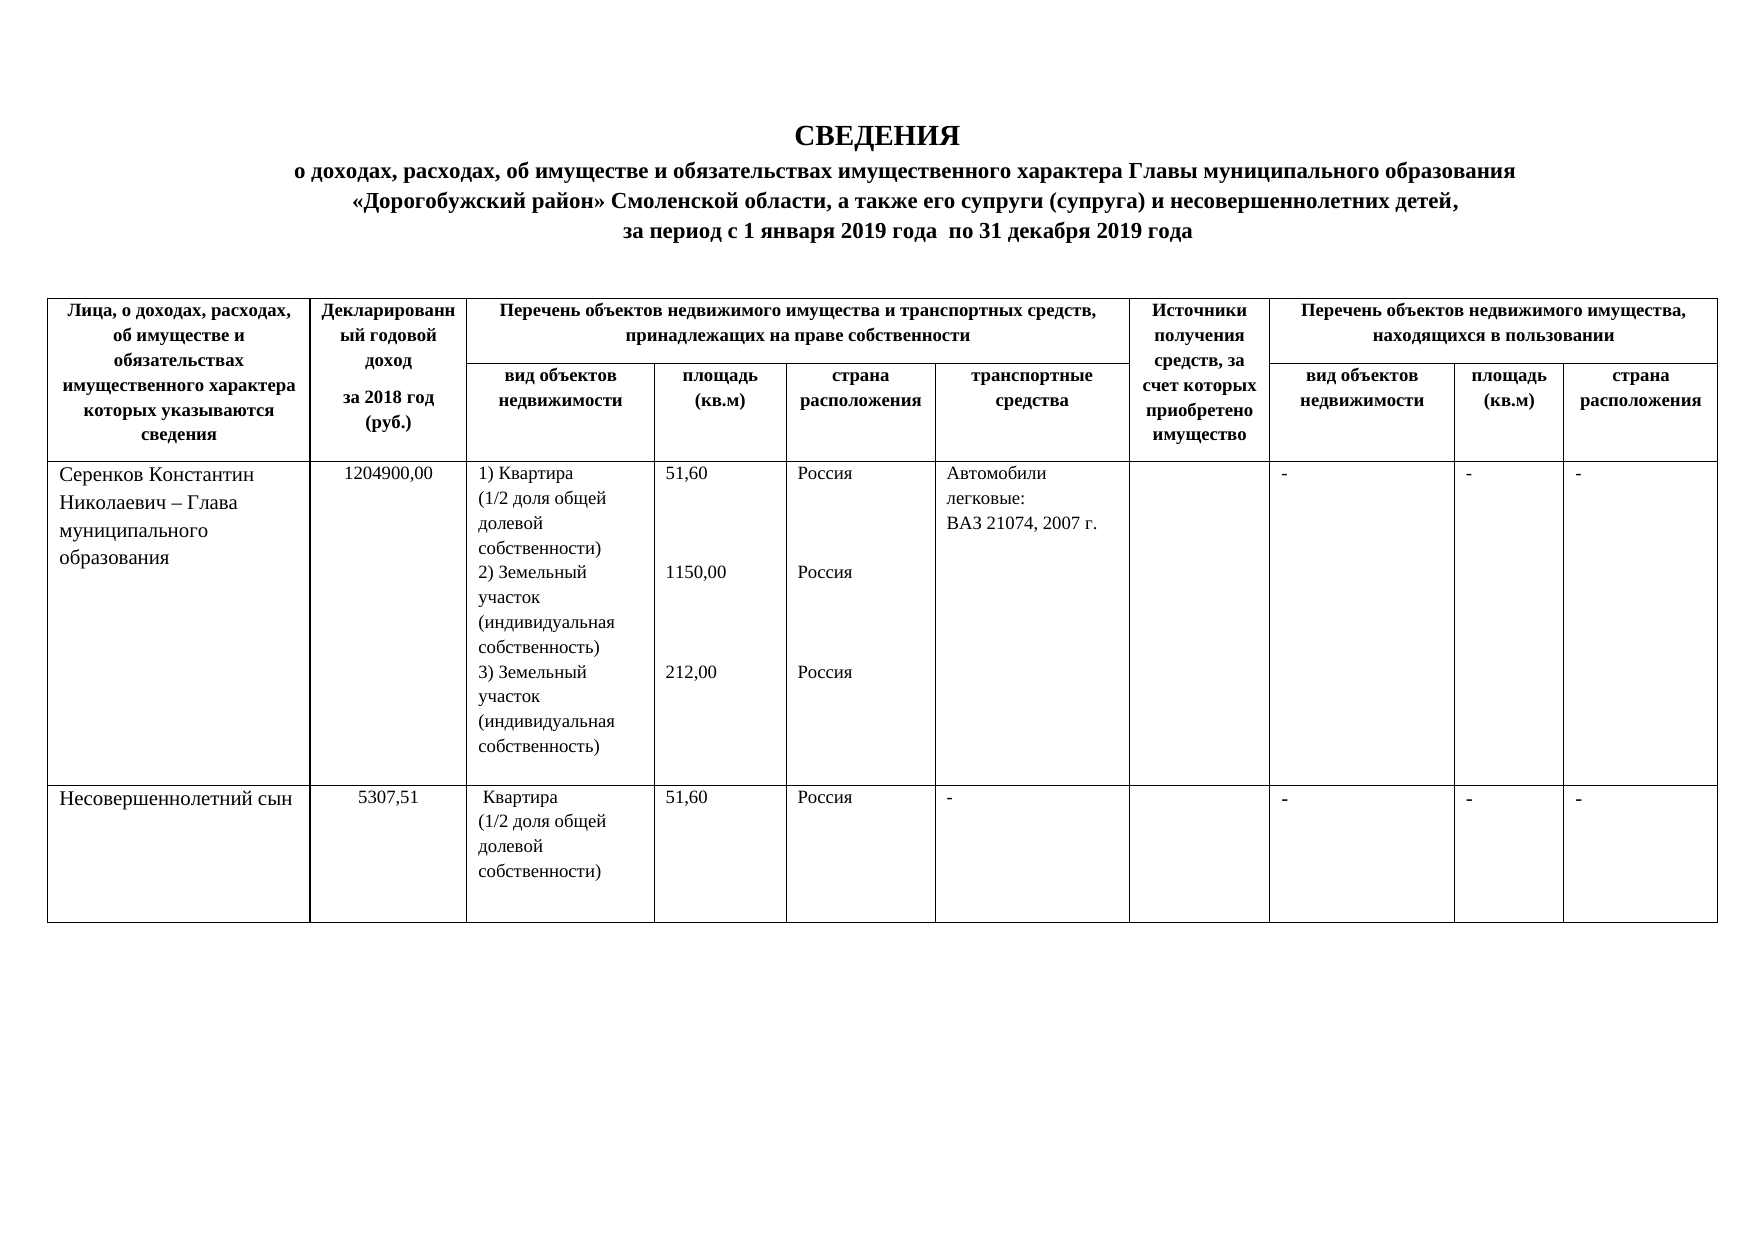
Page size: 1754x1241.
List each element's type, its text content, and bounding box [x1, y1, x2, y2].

text «Дорогобужский район» Смоленской области, а также его супруги (супруга) и несовершеннолетних детей, [59, 187, 1695, 213]
table_cell [1130, 786, 1269, 922]
table_cell 1) Квартира (1/2 доля общей долевой собственности) 2) Земельный участок (индивидуальная собственность) 3) Земельный участок (индивидуальная собственность) [467, 462, 654, 784]
table_cell Квартира (1/2 доля общей долевой собственности) [467, 786, 654, 922]
table_cell площадь (кв.м) [655, 364, 786, 461]
table_header Декларированный годовой доход за 2018 год (руб.) [311, 299, 466, 461]
text СВЕДЕНИЯ [59, 118, 1695, 152]
text о доходах, расходах, об имуществе и обязательствах имущественного характера Главы муниципального образования [59, 157, 1695, 183]
table_cell Серенков Константин Николаевич – Глава муниципального образования [48, 462, 309, 784]
table_cell Автомобили легковые: ВАЗ 21074, 2007 г. [936, 462, 1129, 784]
text за период с 1 января 2019 года по 31 декабря 2019 года [59, 217, 1695, 243]
table_cell 5307,51 [311, 786, 466, 922]
table_header Перечень объектов недвижимого имущества, находящихся в пользовании [1270, 299, 1717, 363]
table_cell - [936, 786, 1129, 922]
table_cell - [1455, 462, 1563, 784]
table_cell вид объектов недвижимости [467, 364, 654, 461]
table_header Источники получения средств, за счет которых приобретено имущество [1130, 299, 1269, 461]
table_cell - [1270, 462, 1454, 784]
table_cell - [1564, 462, 1717, 784]
table_cell страна расположения [1564, 364, 1717, 461]
table_cell 1204900,00 [311, 462, 466, 784]
table_cell Россия [787, 786, 935, 922]
table_cell площадь (кв.м) [1455, 364, 1563, 461]
table_header Перечень объектов недвижимого имущества и транспортных средств, принадлежащих на праве собственности [467, 299, 1129, 363]
table_cell - [1564, 786, 1717, 922]
table_cell - [1455, 786, 1563, 922]
table_cell - [1270, 786, 1454, 922]
table_cell транспортные средства [936, 364, 1129, 461]
table_cell 51,60 [655, 786, 786, 922]
table_cell [1130, 462, 1269, 784]
table_header Лица, о доходах, расходах, об имуществе и обязательствах имущественного характера которых указываются сведения [48, 299, 309, 461]
table_cell 51,60 1150,00 212,00 [655, 462, 786, 784]
table_cell Несовершеннолетний сын [48, 786, 309, 922]
table_cell вид объектов недвижимости [1270, 364, 1454, 461]
table_cell страна расположения [787, 364, 935, 461]
table_cell Россия Россия Россия [787, 462, 935, 784]
